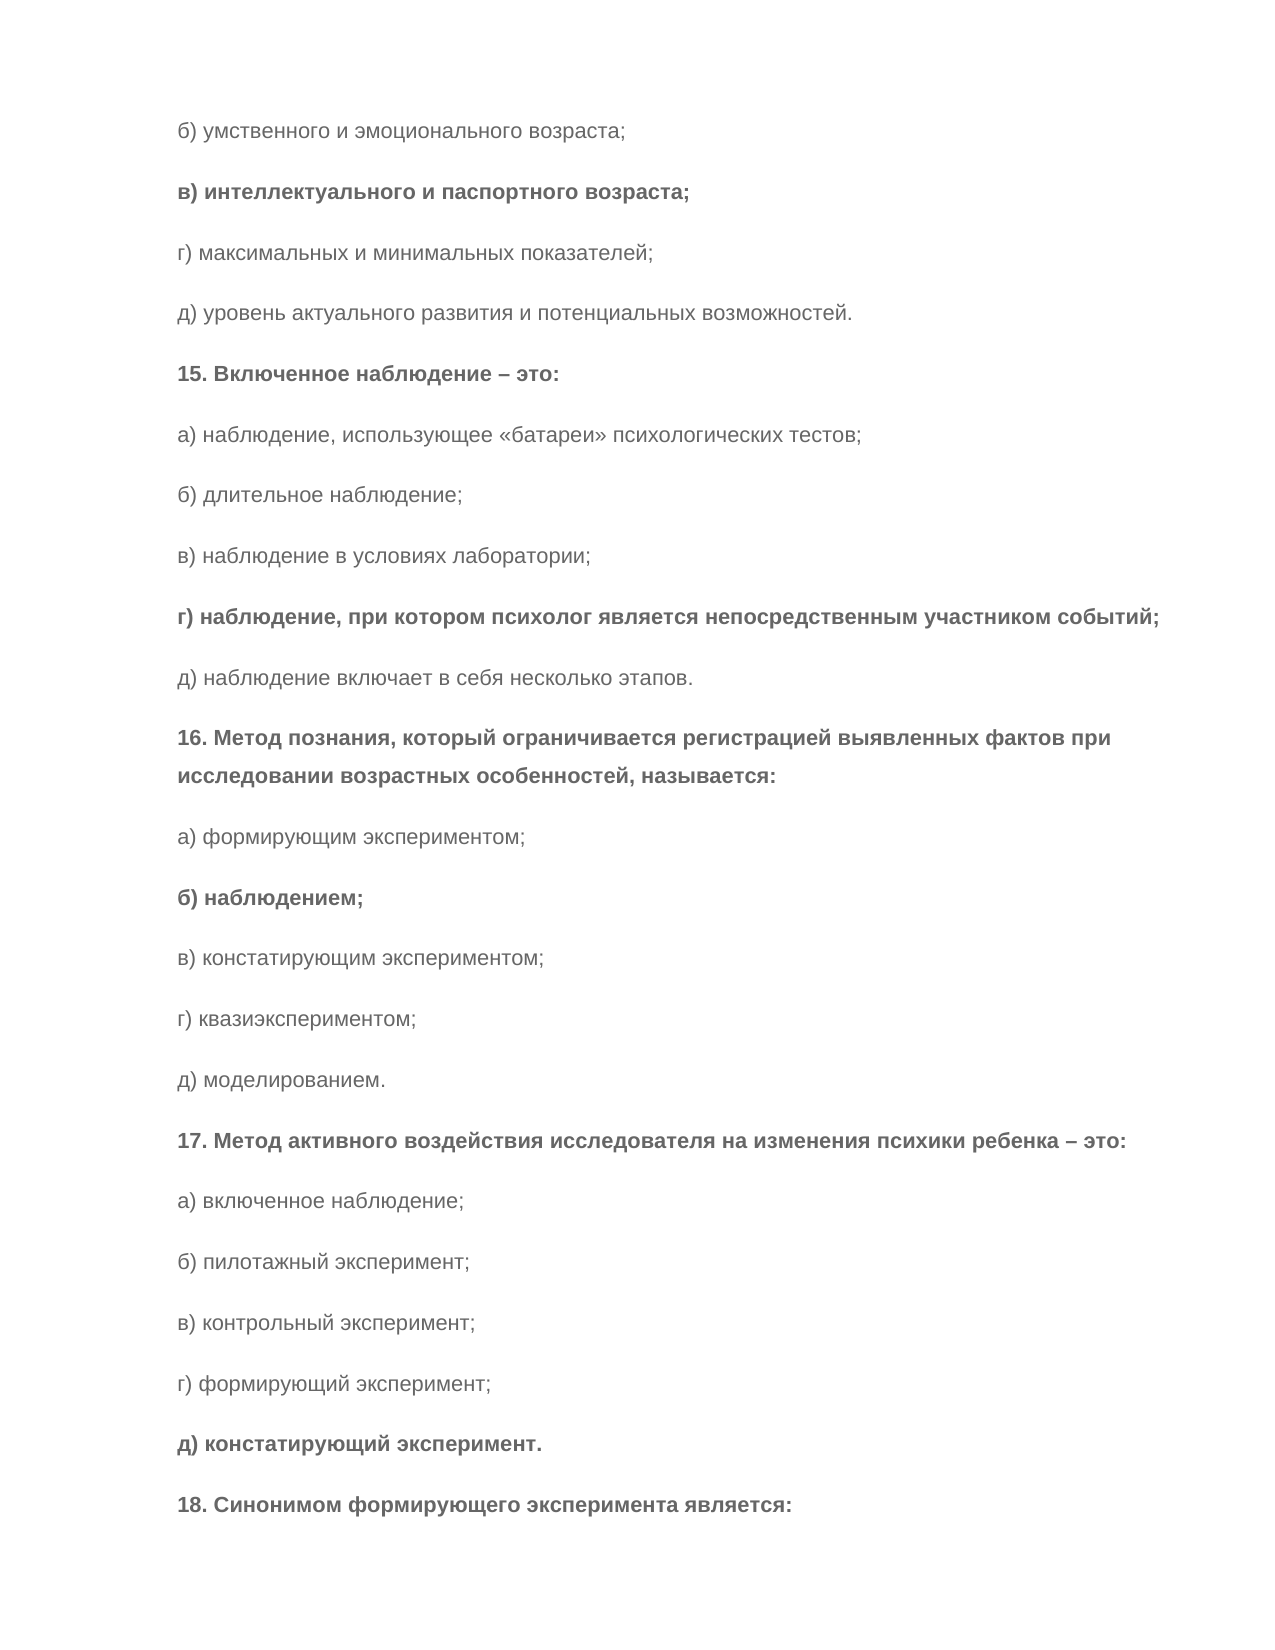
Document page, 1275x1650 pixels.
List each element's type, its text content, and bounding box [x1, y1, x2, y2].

text а) формирующим экспериментом; [177, 824, 1216, 849]
text г) формирующий эксперимент; [177, 1370, 1216, 1396]
text г) наблюдение, при котором психолог является непосредственным участником событий; [177, 604, 1216, 629]
text а) наблюдение, использующее «батареи» психологических тестов; [177, 422, 1216, 447]
text 15. Включенное наблюдение – это: [177, 361, 1216, 386]
text б) наблюдением; [177, 884, 1216, 910]
text в) интеллектуального и паспортного возраста; [177, 179, 1216, 204]
text д) констатирующий эксперимент. [177, 1431, 1216, 1456]
text 16. Метод познания, который ограничивается регистрацией выявленных фактов при исследовании возрастных особенностей, называется: [177, 725, 1216, 788]
text д) уровень актуального развития и потенциальных возможностей. [177, 300, 1216, 325]
text в) контрольный эксперимент; [177, 1310, 1216, 1335]
text б) пилотажный эксперимент; [177, 1249, 1216, 1274]
text а) включенное наблюдение; [177, 1188, 1216, 1213]
text д) наблюдение включает в себя несколько этапов. [177, 664, 1216, 690]
text д) моделированием. [177, 1067, 1216, 1092]
text б) умственного и эмоционального возраста; [177, 118, 1216, 143]
text 17. Метод активного воздействия исследователя на изменения психики ребенка – это: [177, 1127, 1216, 1153]
text в) наблюдение в условиях лаборатории; [177, 543, 1216, 568]
text г) квазиэкспериментом; [177, 1006, 1216, 1031]
text 18. Синонимом формирующего эксперимента является: [177, 1492, 1216, 1517]
text г) максимальных и минимальных показателей; [177, 239, 1216, 265]
text в) констатирующим экспериментом; [177, 945, 1216, 971]
text б) длительное наблюдение; [177, 482, 1216, 508]
